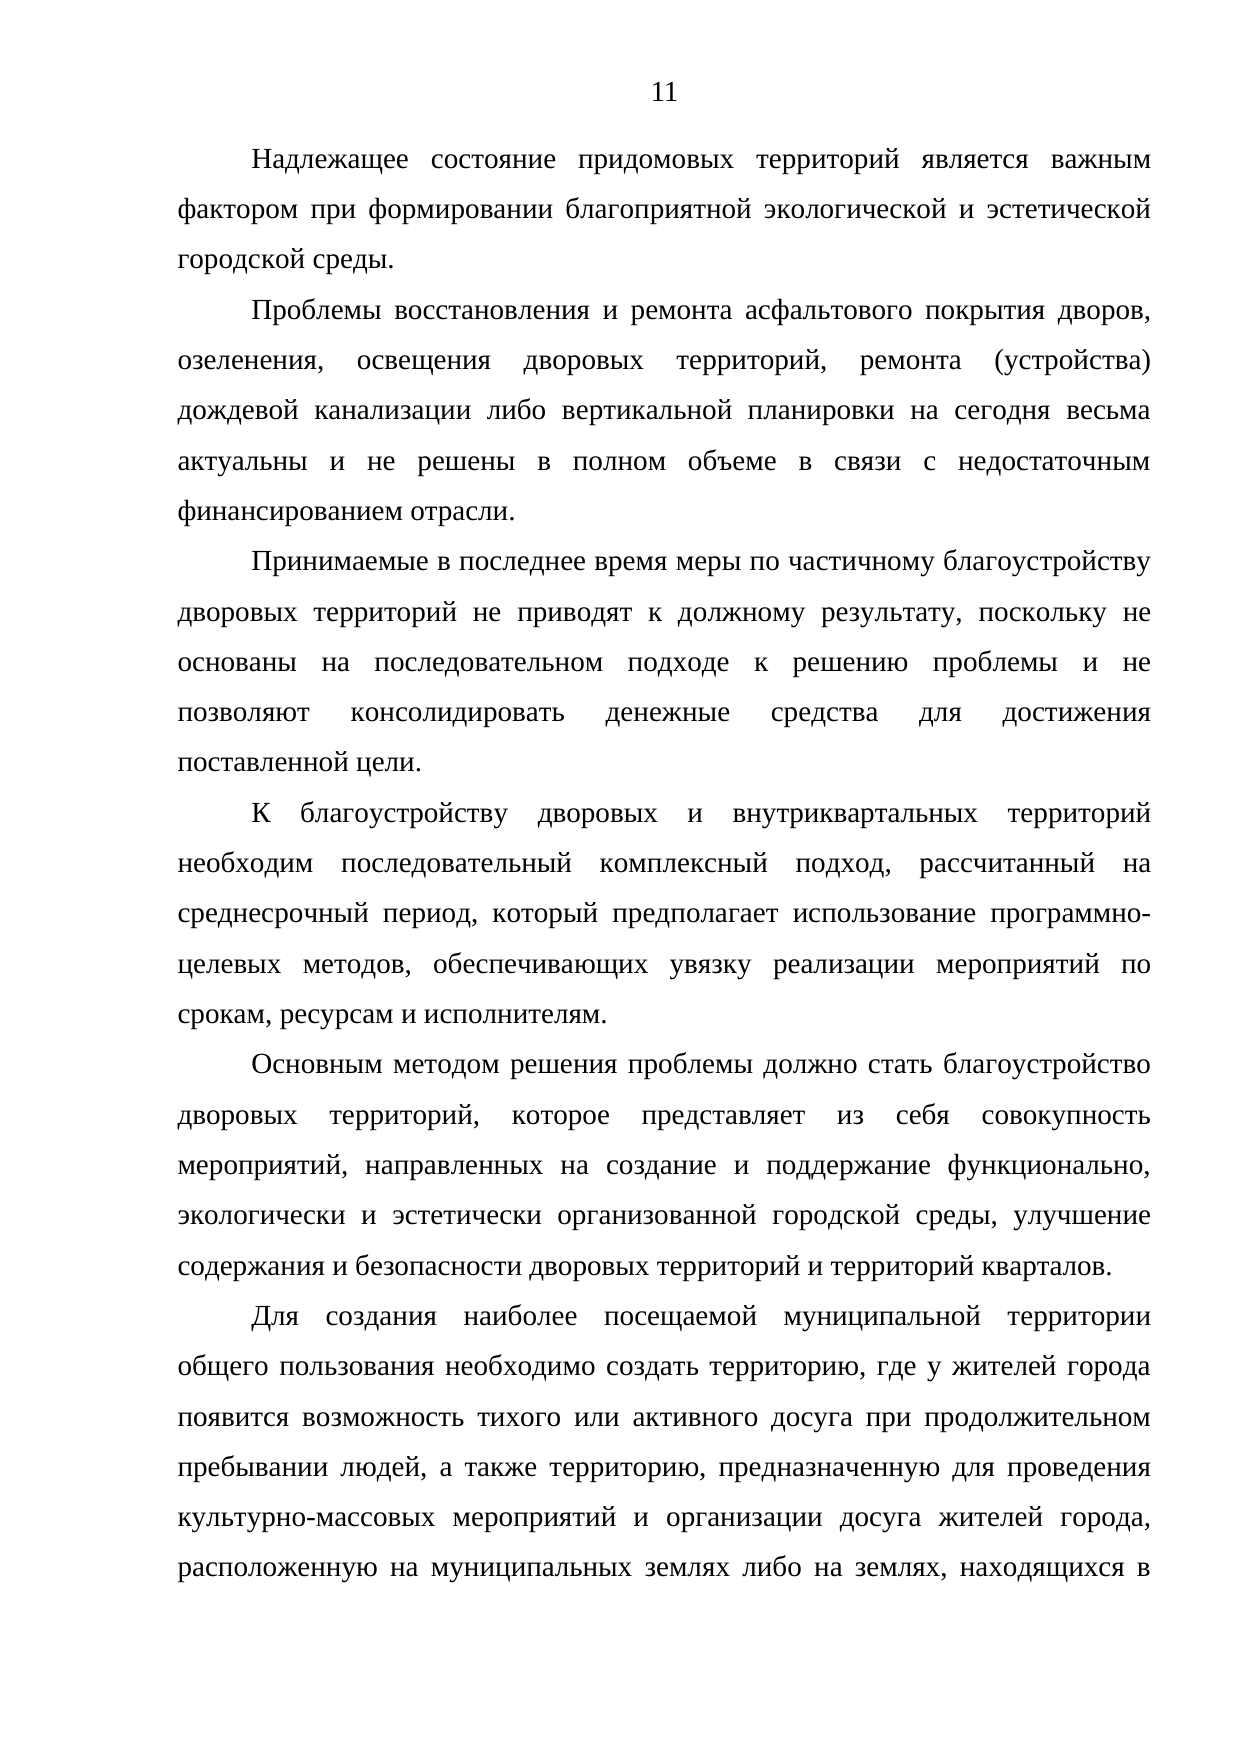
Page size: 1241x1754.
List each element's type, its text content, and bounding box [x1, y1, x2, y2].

text Надлежащее состояние придомовых территорий является важным фактором при формировании благоприятной экологической и эстетической городской среды. [177, 141, 1152, 275]
text Принимаемые в последнее время меры по частичному благоустройству дворовых территорий не приводят к должному результату, поскольку не основаны на последовательном подходе к решению проблемы и не позволяют консолидировать денежные средства для достижения поставленной цели. [177, 543, 1152, 778]
text Проблемы восстановления и ремонта асфальтового покрытия дворов, озеленения, освещения дворовых территорий, ремонта (устройства) дождевой канализации либо вертикальной планировки на сегодня весьма актуальны и не решены в полном объеме в связи с недостаточным финансированием отрасли. [177, 292, 1152, 527]
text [177, 1298, 1152, 1583]
text К благоустройству дворовых и внутриквартальных территорий необходим последовательный комплексный подход, рассчитанный на среднесрочный период, который предполагает использование программно-целевых методов, обеспечивающих увязку реализации мероприятий по срокам, ресурсам и исполнителям. [177, 795, 1152, 1030]
text Основным методом решения проблемы должно стать благоустройство дворовых территорий, которое представляет из себя совокупность мероприятий, направленных на создание и поддержание функционально, экологически и эстетически организованной городской среды, улучшение содержания и безопасности дворовых территорий и территорий кварталов. [177, 1046, 1152, 1281]
